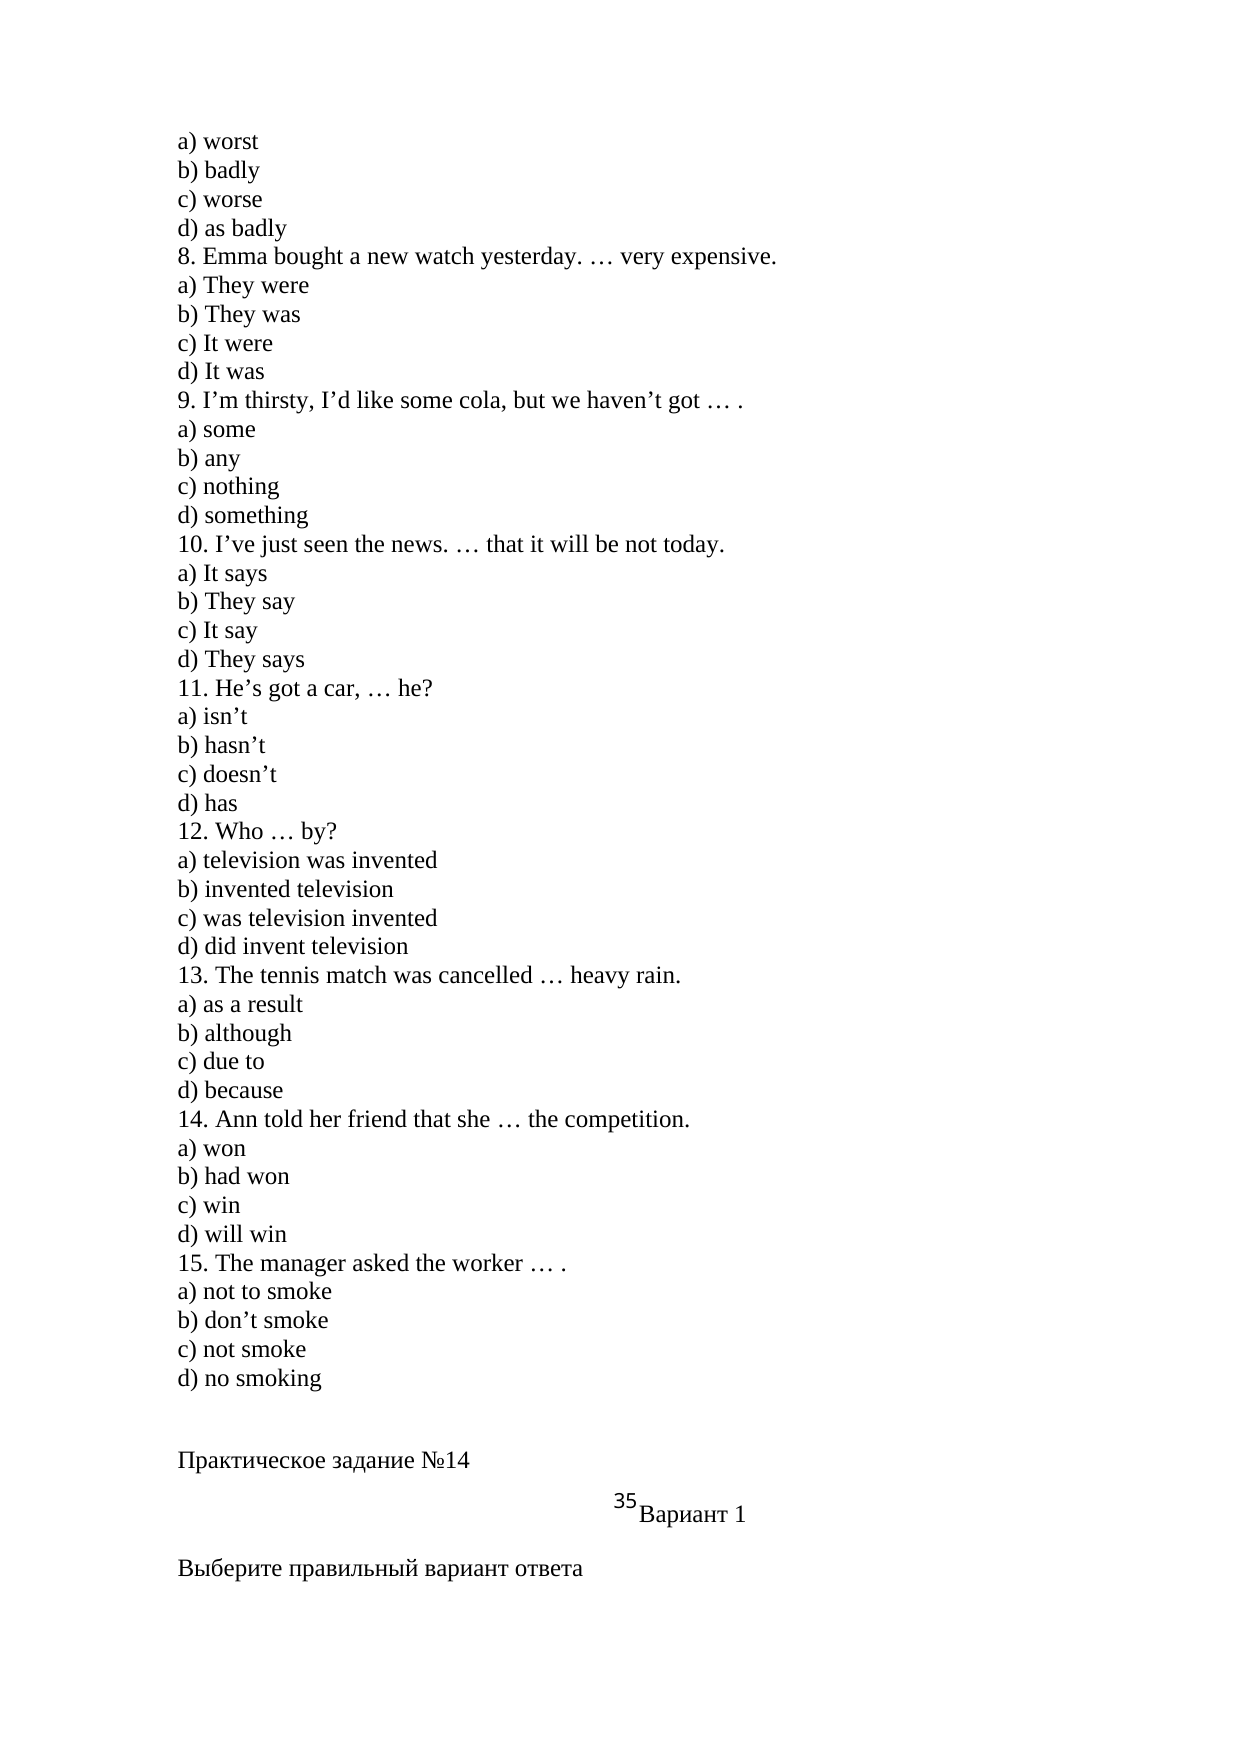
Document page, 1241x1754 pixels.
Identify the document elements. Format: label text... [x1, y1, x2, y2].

text b) had won [177, 1161, 1152, 1190]
text 9. I’m thirsty, I’d like some cola, but we haven’t got … . [177, 385, 1152, 414]
text 13. The tennis match was cancelled … heavy rain. [177, 960, 1152, 989]
text c) nothing [177, 471, 1152, 500]
text 15. The manager asked the worker … . [177, 1248, 1152, 1276]
text b) They was [177, 299, 1152, 328]
text c) not smoke [177, 1334, 1152, 1363]
text c) due to [177, 1046, 1152, 1075]
text 8. Emma bought a new watch yesterday. … very expensive. [177, 241, 1152, 270]
text b) don’t smoke [177, 1305, 1152, 1334]
text 11. He’s got a car, … he? [177, 673, 1152, 701]
text 14. Ann told her friend that she … the competition. [177, 1104, 1152, 1133]
text Практическое задание №14 [177, 1445, 1152, 1474]
text c) worse [177, 184, 1152, 213]
text b) invented television [177, 874, 1152, 903]
text a) won [177, 1133, 1152, 1161]
text d) as badly [177, 213, 1152, 241]
text d) will win [177, 1219, 1152, 1248]
text b) badly [177, 155, 1152, 184]
text c) was television invented [177, 903, 1152, 931]
text a) not to smoke [177, 1276, 1152, 1305]
text d) It was [177, 356, 1152, 385]
text a) as a result [177, 989, 1152, 1018]
text c) It say [177, 615, 1152, 644]
text d) something [177, 500, 1152, 529]
text d) They says [177, 644, 1152, 673]
text Выберите правильный вариант ответа [177, 1553, 1152, 1582]
text a) isn’t [177, 701, 1152, 730]
text c) It were [177, 328, 1152, 356]
text d) did invent television [177, 931, 1152, 960]
text a) They were [177, 270, 1152, 299]
text c) doesn’t [177, 759, 1152, 788]
text 12. Who … by? [177, 816, 1152, 845]
text a) worst [177, 126, 1152, 155]
text d) because [177, 1075, 1152, 1104]
text b) They say [177, 586, 1152, 615]
text Вариант 1 [233, 1499, 1152, 1528]
text a) some [177, 414, 1152, 443]
text c) win [177, 1190, 1152, 1219]
text d) no smoking [177, 1363, 1152, 1391]
text b) although [177, 1018, 1152, 1046]
text b) any [177, 443, 1152, 471]
text d) has [177, 788, 1152, 816]
text b) hasn’t [177, 730, 1152, 759]
text 10. I’ve just seen the news. … that it will be not today. [177, 529, 1152, 558]
text a) It says [177, 558, 1152, 586]
text a) television was invented [177, 845, 1152, 874]
